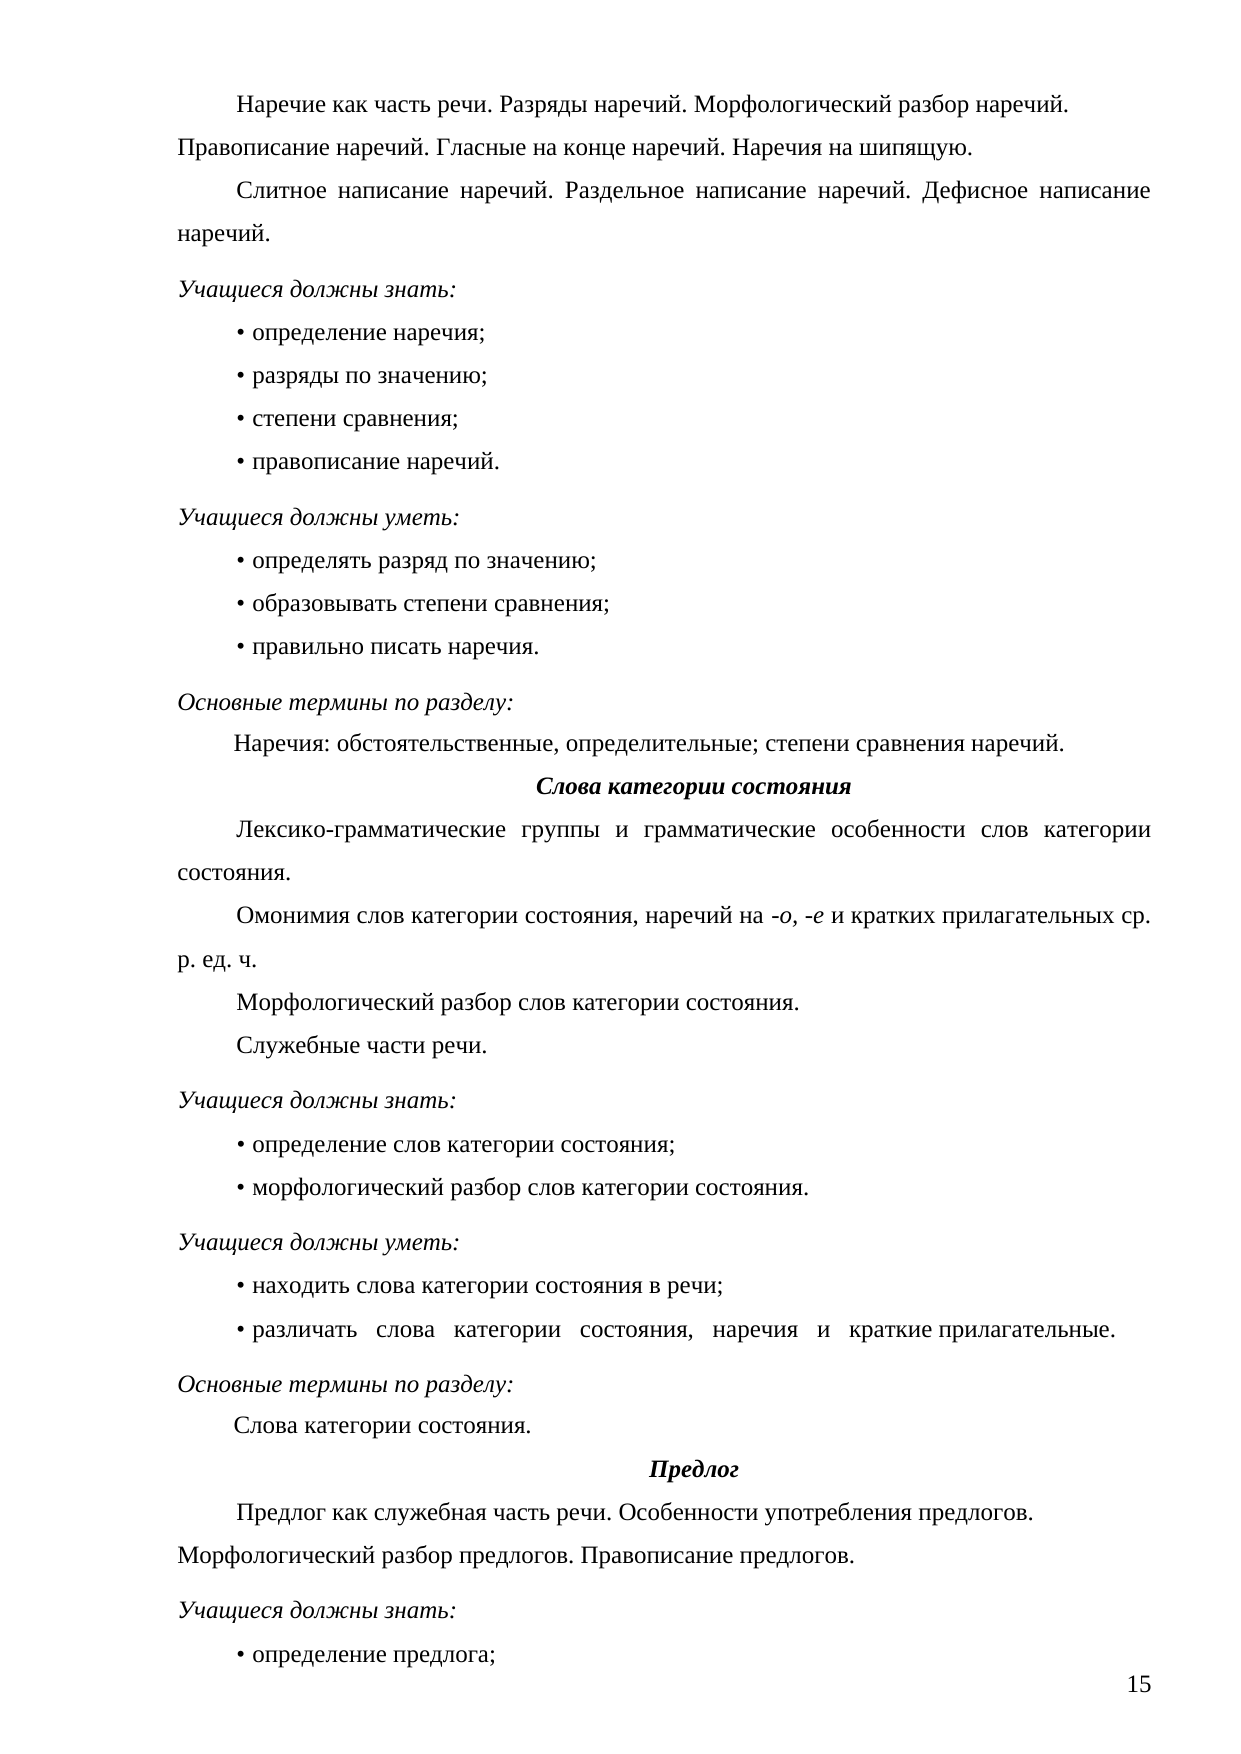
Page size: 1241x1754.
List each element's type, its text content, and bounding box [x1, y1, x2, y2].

list определение предлога; [178, 1639, 1151, 1667]
list определять разряд по значению; [177, 545, 1151, 574]
text Учащиеся должны знать: [177, 274, 1151, 302]
list разряды по значению; [177, 360, 1151, 389]
text Наречия: обстоятельственные, определительные; степени сравнения наречий. [177, 728, 1151, 757]
list правописание наречий. [177, 446, 1151, 475]
text Предлог как служебная часть речи. Особенности употребления предлогов. Морфологический разбор предлогов. Правописание предлогов. [177, 1497, 1151, 1569]
text Омонимия слов категории состояния, наречий на -о, -е и кратких прилагательных ср. р. ед. ч. [177, 901, 1151, 972]
text Учащиеся должны знать: [177, 1596, 1151, 1624]
text Учащиеся должны знать: [177, 1086, 1151, 1114]
text Наречие как часть речи. Разряды наречий. Морфологический разбор наречий. Правописание наречий. Гласные на конце наречий. Наречия на шипящую. [177, 89, 1151, 161]
list степени сравнения; [177, 403, 1151, 432]
text Основные термины по разделу: [177, 1369, 1151, 1398]
text Служебные части речи. [177, 1030, 1151, 1059]
list находить слова категории состояния в речи; [177, 1271, 1151, 1299]
text Морфологический разбор слов категории состояния. [177, 987, 1151, 1016]
text Основные термины по разделу: [177, 687, 1151, 716]
list различать слова категории состояния, наречия и краткие прилагательные. [177, 1314, 1151, 1342]
text Предлог [177, 1454, 1151, 1482]
text Лексико-грамматические группы и грамматические особенности слов категории состояния. [177, 814, 1151, 886]
text Учащиеся должны уметь: [177, 502, 1151, 531]
text Слова категории состояния [177, 771, 1151, 800]
list правильно писать наречия. [177, 631, 1151, 660]
list образовывать степени сравнения; [177, 588, 1151, 617]
list определение наречия; [177, 317, 1151, 346]
list морфологический разбор слов категории состояния. [177, 1172, 1151, 1201]
text Учащиеся должны уметь: [177, 1227, 1151, 1256]
text Слитное написание наречий. Раздельное написание наречий. Дефисное написание наречий. [177, 175, 1151, 247]
list определение слов категории состояния; [177, 1129, 1151, 1157]
text Слова категории состояния. [177, 1411, 1151, 1439]
